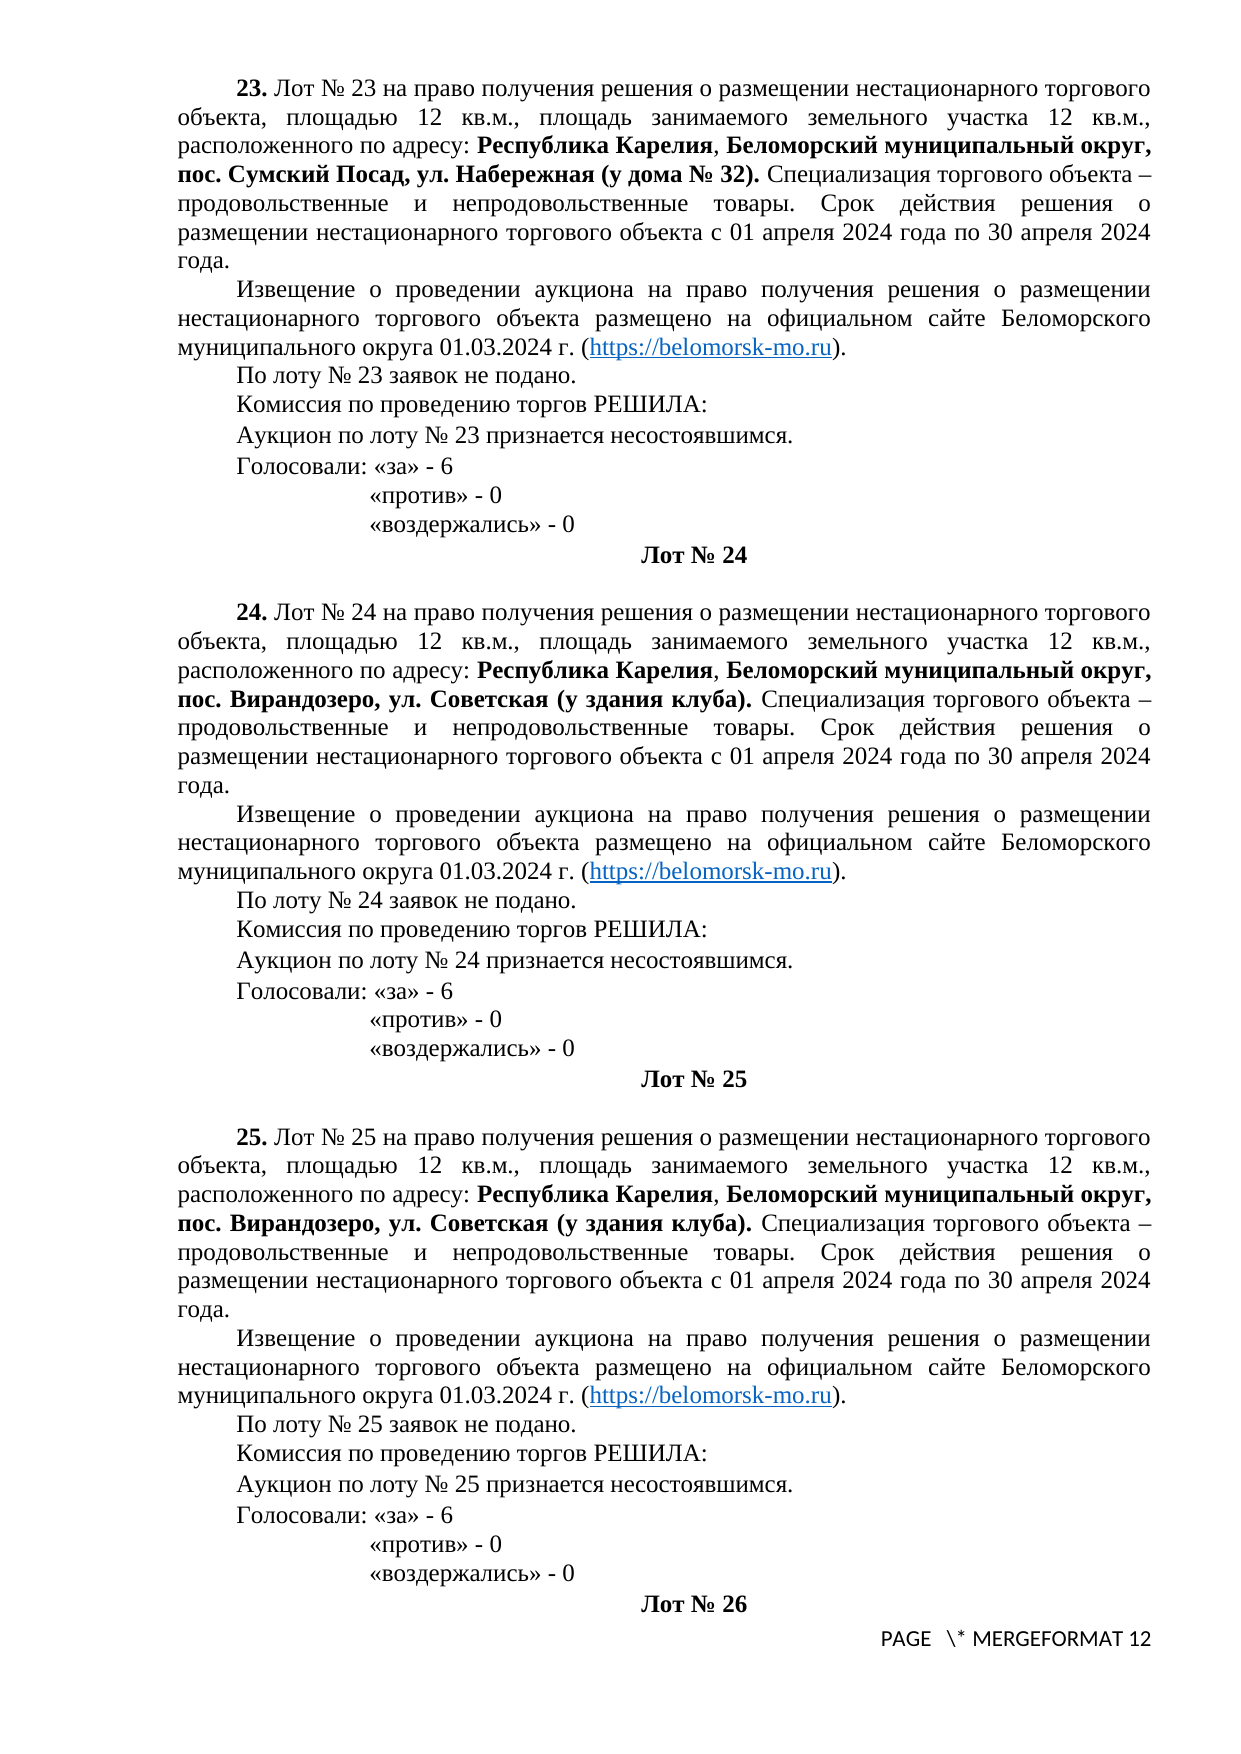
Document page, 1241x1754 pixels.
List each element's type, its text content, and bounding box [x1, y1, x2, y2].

text Голосовали: «за» - 6 [177, 451, 1152, 480]
subtitle По лоту № 23 заявок не подано. [177, 361, 1152, 389]
list «воздержались» - 0 [236, 1558, 1152, 1586]
text «против» - 0 [177, 480, 1152, 509]
text Комиссия по проведению торгов РЕШИЛА: [177, 914, 1152, 942]
subtitle Лот № 26 [177, 1589, 1152, 1617]
list «воздержались» - 0 [236, 509, 1152, 538]
list «воздержались» - 0 [236, 1033, 1152, 1062]
text Голосовали: «за» - 6 [177, 976, 1152, 1004]
subtitle 25. Лот № 25 на право получения решения о размещении нестационарного торгового объекта, площадью 12 кв.м., площадь занимаемого земельного участка 12 кв.м., расположенного по адресу: Республика Карелия, Беломорский муниципальный округ, пос. Вирандозеро, ул. Советская (у здания клуба). Специализация торгового объекта – продовольственные и непродовольственные товары. Срок действия решения о размещении нестационарного торгового объекта с 01 апреля 2024 года по 30 апреля 2024 года. [177, 1122, 1152, 1323]
text Аукцион по лоту № 25 признается несостоявшимся. [177, 1469, 1152, 1498]
text «против» - 0 [177, 1004, 1152, 1033]
text Аукцион по лоту № 23 признается несостоявшимся. [177, 420, 1152, 449]
subtitle Лот № 24 [177, 540, 1152, 569]
subtitle По лоту № 24 заявок не подано. [177, 885, 1152, 914]
subtitle Лот № 25 [177, 1064, 1152, 1093]
text Комиссия по проведению торгов РЕШИЛА: [177, 1438, 1152, 1467]
text Голосовали: «за» - 6 [177, 1500, 1152, 1529]
text «против» - 0 [177, 1529, 1152, 1558]
text Комиссия по проведению торгов РЕШИЛА: [177, 389, 1152, 418]
subtitle По лоту № 25 заявок не подано. [177, 1409, 1152, 1438]
subtitle 23. Лот № 23 на право получения решения о размещении нестационарного торгового объекта, площадью 12 кв.м., площадь занимаемого земельного участка 12 кв.м., расположенного по адресу: Республика Карелия, Беломорский муниципальный округ, пос. Сумский Посад, ул. Набережная (у дома № 32). Специализация торгового объекта – продовольственные и непродовольственные товары. Срок действия решения о размещении нестационарного торгового объекта с 01 апреля 2024 года по 30 апреля 2024 года. [177, 73, 1152, 274]
subtitle 24. Лот № 24 на право получения решения о размещении нестационарного торгового объекта, площадью 12 кв.м., площадь занимаемого земельного участка 12 кв.м., расположенного по адресу: Республика Карелия, Беломорский муниципальный округ, пос. Вирандозеро, ул. Советская (у здания клуба). Специализация торгового объекта – продовольственные и непродовольственные товары. Срок действия решения о размещении нестационарного торгового объекта с 01 апреля 2024 года по 30 апреля 2024 года. [177, 597, 1152, 799]
text Аукцион по лоту № 24 признается несостоявшимся. [177, 945, 1152, 973]
